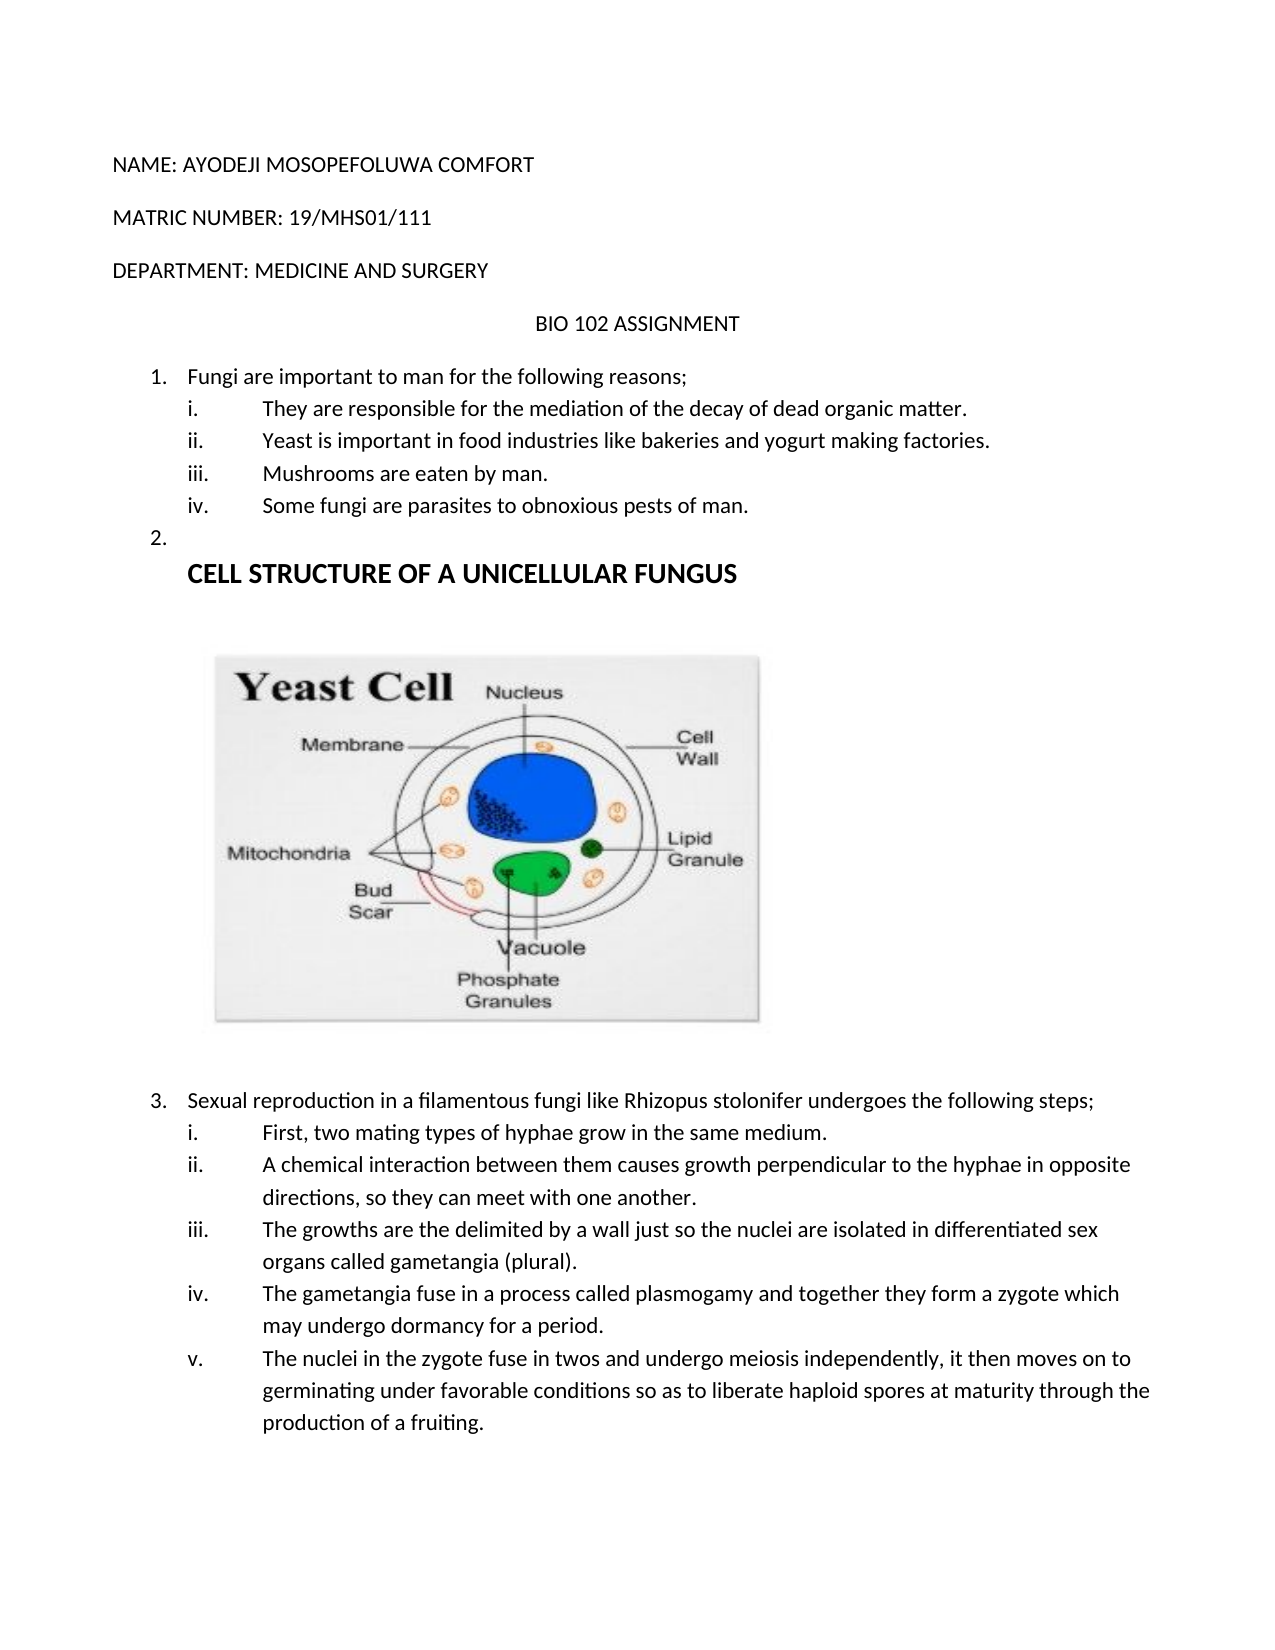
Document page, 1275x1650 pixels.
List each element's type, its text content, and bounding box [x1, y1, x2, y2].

list Some fungi are parasites to obnoxious pests of man. [187, 491, 1162, 519]
text DEPARTMENT: MEDICINE AND SURGERY [112, 256, 1162, 284]
list Mushrooms are eaten by man. [187, 459, 1162, 487]
list The nuclei in the zygote fuse in twos and undergo meiosis independently, it then moves on to germinating under favorable conditions so as to liberate haploid spores at maturity through the production of a fruiting. [187, 1344, 1162, 1436]
list Sexual reproduction in a filamentous fungi like Rhizopus stolonifer undergoes the following steps; [150, 1086, 1162, 1114]
list Fungi are important to man for the following reasons; [150, 362, 1162, 390]
text MATRIC NUMBER: 19/MHS01/111 [112, 203, 1162, 231]
list A chemical interaction between them causes growth perpendicular to the hyphae in opposite directions, so they can meet with one another. [187, 1151, 1162, 1211]
list CELL STRUCTURE OF A UNICELLULAR FUNGUS [187, 555, 1162, 591]
text BIO 102 ASSIGNMENT [112, 309, 1162, 337]
list First, two mating types of hyphae grow in the same medium. [187, 1118, 1162, 1146]
list The gametangia fuse in a process called plasmogamy and together they form a zygote which may undergo dormancy for a period. [187, 1279, 1162, 1339]
text NAME: AYODEJI MOSOPEFOLUWA COMFORT [112, 150, 1162, 178]
list They are responsible for the mediation of the decay of dead organic matter. [187, 394, 1162, 422]
list The growths are the delimited by a wall just so the nuclei are isolated in differentiated sex organs called gametangia (plural). [187, 1215, 1162, 1275]
list Yeast is important in food industries like bakeries and yogurt making factories. [187, 426, 1162, 454]
picture [187, 596, 788, 1082]
